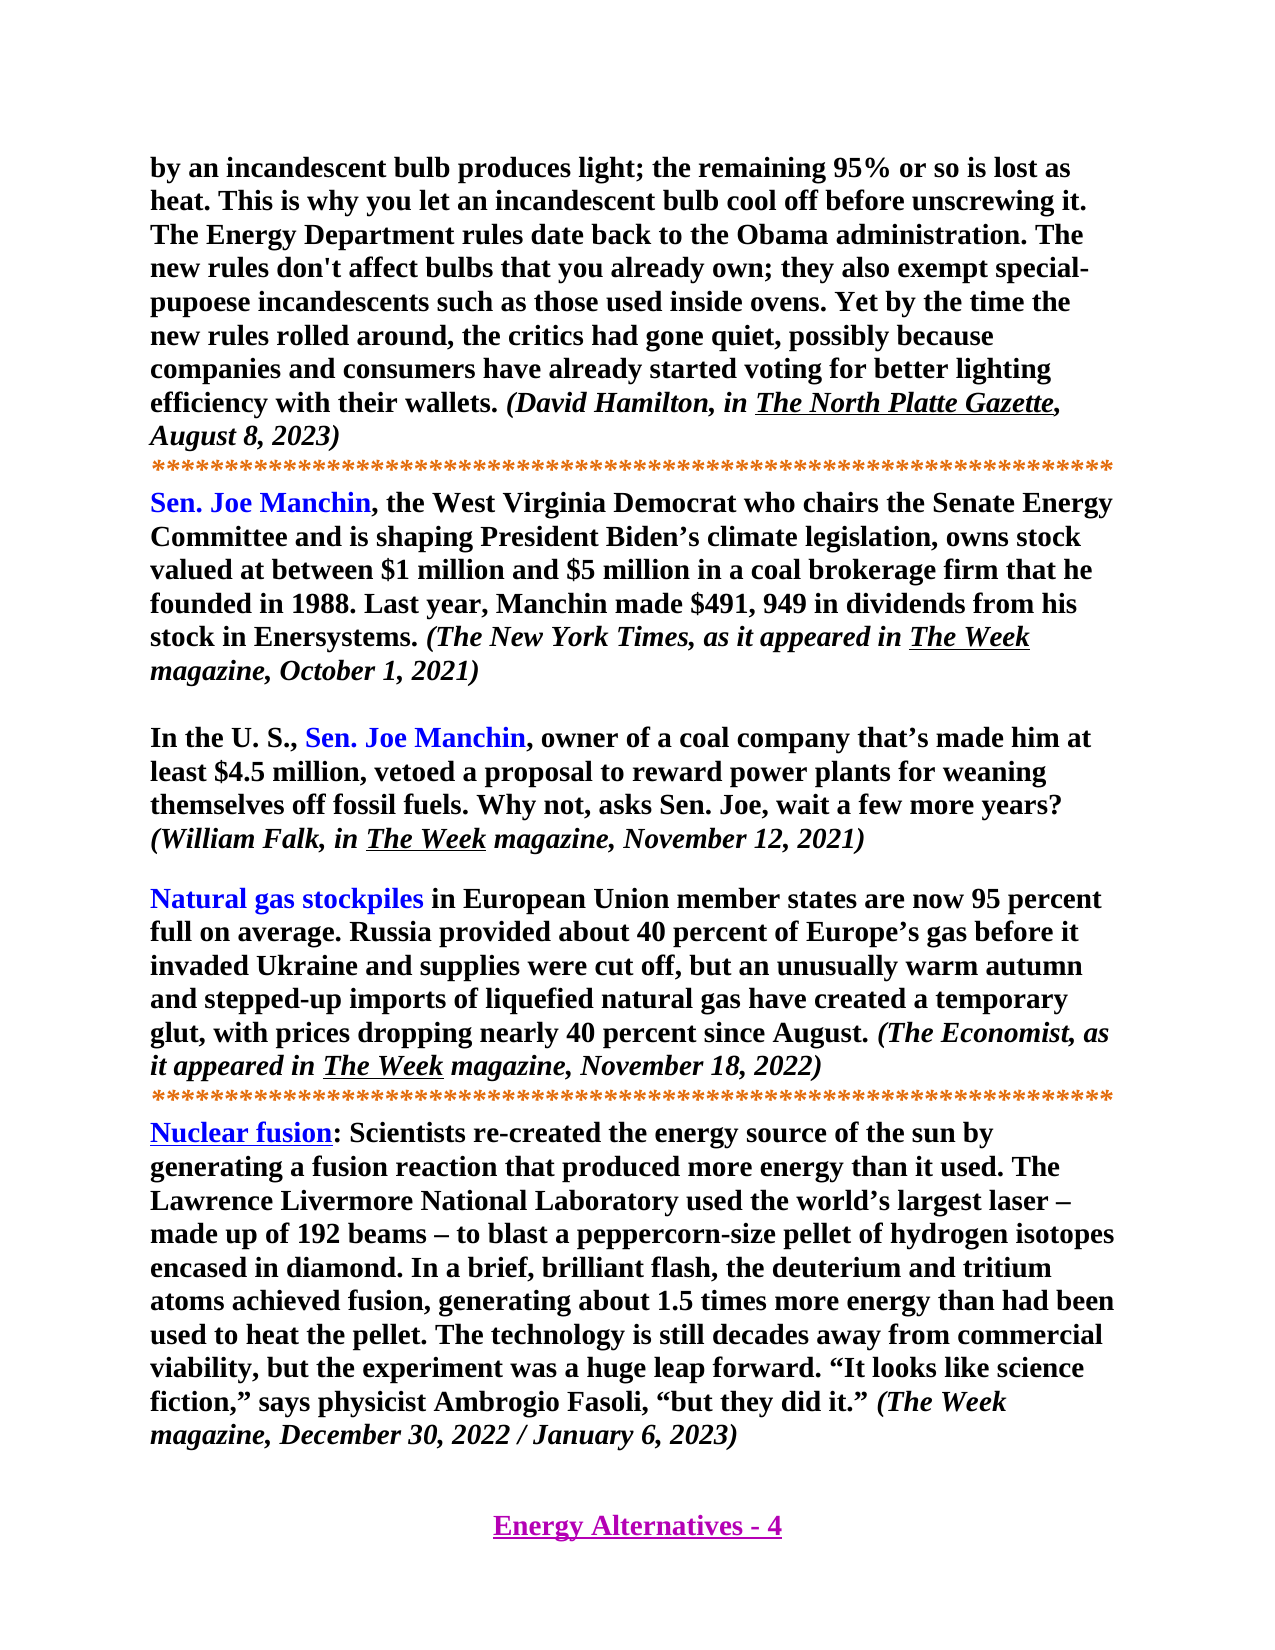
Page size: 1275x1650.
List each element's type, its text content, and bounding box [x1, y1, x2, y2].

text Natural gas stockpiles in European Union member states are now 95 percent full on average. Russia provided about 40 percent of Europe’s gas before it invaded Ukraine and supplies were cut off, but an unusually warm autumn and stepped-up imports of liquefied natural gas have created a temporary glut, with prices dropping nearly 40 percent since August. (The Economist, as it appeared in The Week magazine, November 18, 2022) [150, 881, 1125, 1082]
text Sen. Joe Manchin, the West Virginia Democrat who chairs the Senate Energy Committee and is shaping President Biden’s climate legislation, owns stock valued at between $1 million and $5 million in a coal brokerage firm that he founded in 1988. Last year, Manchin made $491, 949 in dividends from his stock in Enersystems. (The New York Times, as it appeared in The Week magazine, October 1, 2021) [150, 485, 1125, 687]
text August 8, 2023) [150, 418, 1125, 452]
text ****************************************************************** [150, 1082, 1125, 1116]
text Nuclear fusion: Scientists re-created the energy source of the sun by generating a fusion reaction that produced more energy than it used. The Lawrence Livermore National Laboratory used the world’s largest laser – made up of 192 beams – to blast a peppercorn-size pellet of hydrogen isotopes encased in diamond. In a brief, brilliant flash, the deuterium and tritium atoms achieved fusion, generating about 1.5 times more energy than had been used to heat the pellet. The technology is still decades away from commercial viability, but the experiment was a huge leap forward. “It looks like science fiction,” says physicist Ambrogio Fasoli, “but they did it.” (The Week magazine, December 30, 2022 / January 6, 2023) [150, 1116, 1125, 1451]
text In the U. S., Sen. Joe Manchin, owner of a coal company that’s made him at least $4.5 million, vetoed a proposal to reward power plants for weaning themselves off fossil fuels. Why not, asks Sen. Joe, wait a few more years? (William Falk, in The Week magazine, November 12, 2021) [150, 720, 1125, 854]
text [150, 150, 1125, 418]
text ****************************************************************** [150, 452, 1125, 485]
